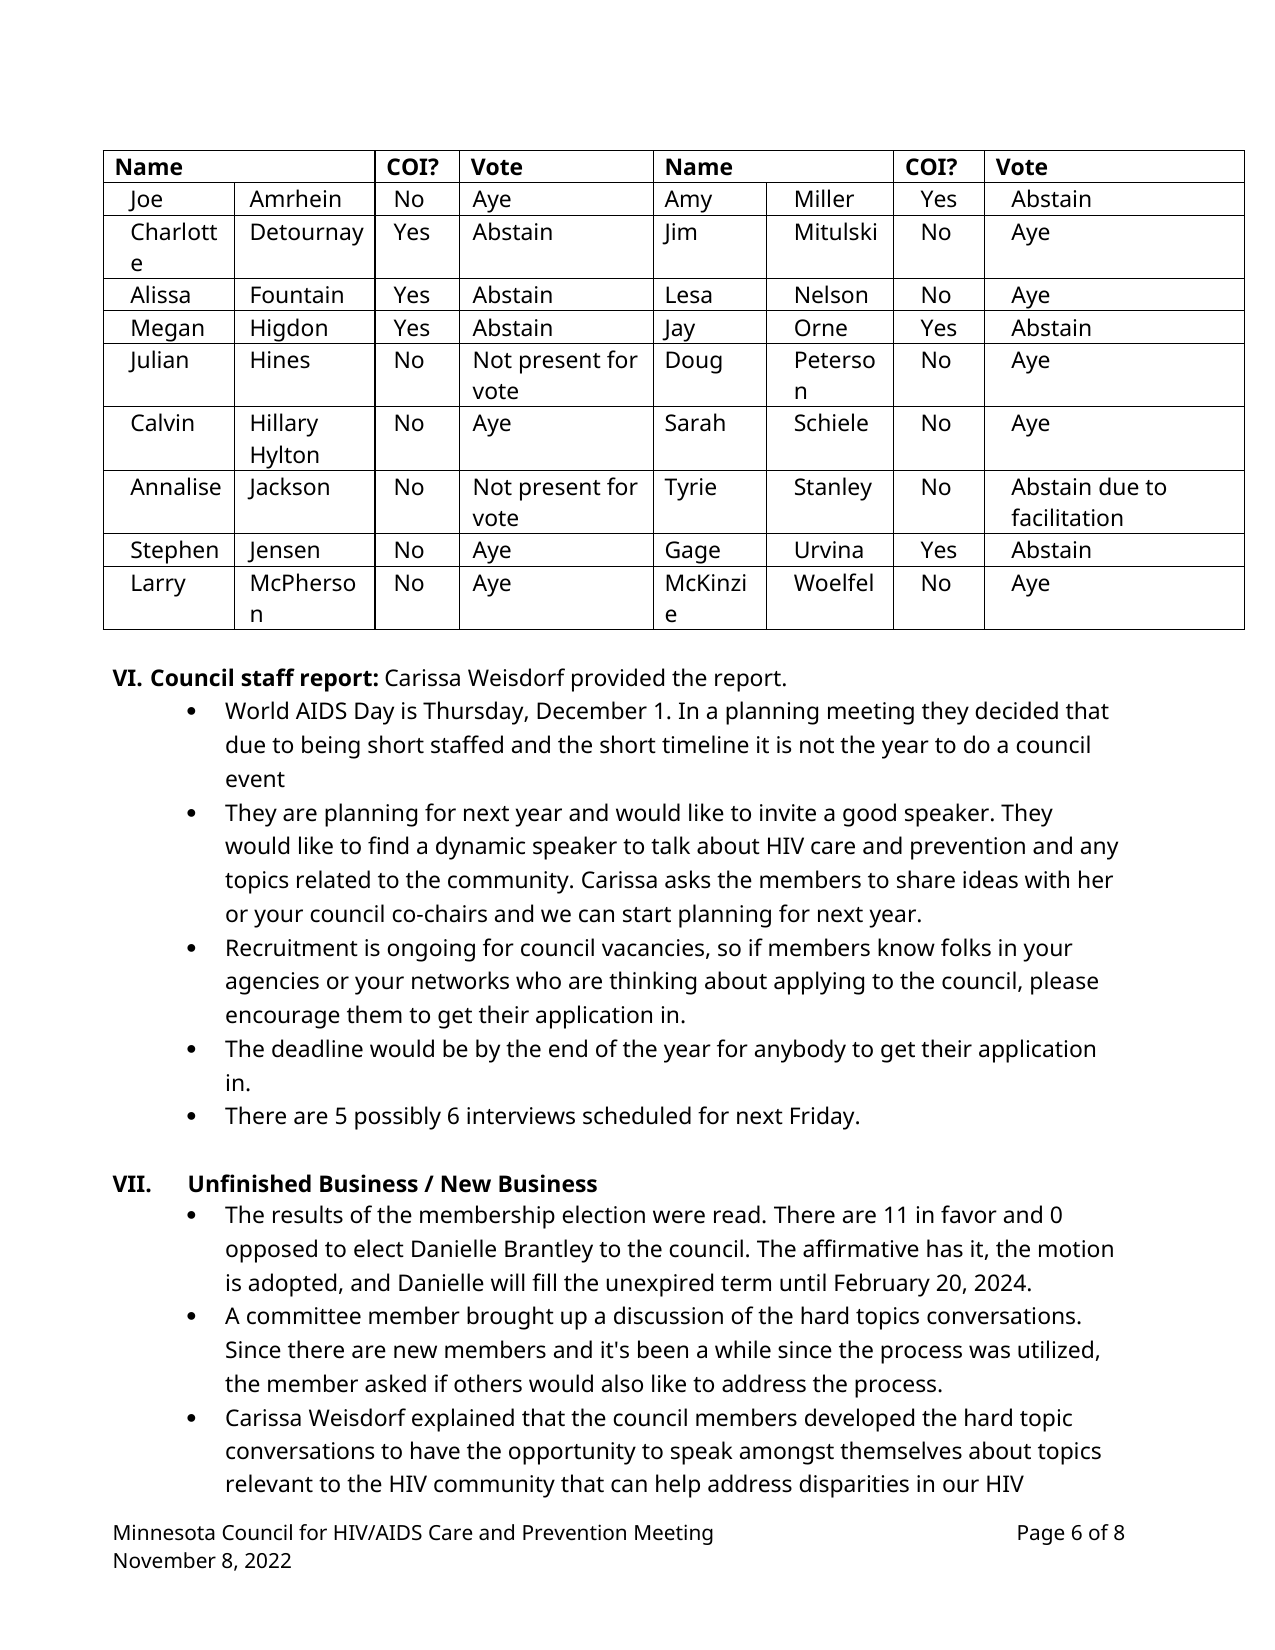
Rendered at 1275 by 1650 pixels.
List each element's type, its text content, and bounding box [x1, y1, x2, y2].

table_cell No [894, 344, 984, 406]
table_cell Aye [985, 279, 1244, 310]
table_cell Gage [654, 534, 766, 566]
table_cell No [376, 407, 459, 470]
table_cell Higdon [235, 311, 374, 343]
table_cell Urvina [767, 534, 893, 566]
table_cell Stanley [767, 471, 893, 533]
table_cell Yes [894, 311, 984, 343]
table_cell Larry [104, 567, 234, 629]
table_cell Miller [767, 183, 893, 214]
table_cell No [376, 567, 459, 629]
table_cell Yes [376, 216, 459, 278]
table_cell Woelfel [767, 567, 893, 629]
table_cell Doug [654, 344, 766, 406]
list The results of the membership election were read. There are 11 in favor and 0 opposed to elect Danielle Brantley to the council. The affirmative has it, the motion is adopted, and Danielle will fill the unexpired term until February 20, 2024. [187, 1199, 1125, 1298]
table_cell Yes [376, 311, 459, 343]
table_cell No [894, 216, 984, 278]
table_cell Megan [104, 311, 234, 343]
table_cell Aye [460, 567, 653, 629]
table_cell Aye [985, 407, 1244, 470]
table_cell Abstain [460, 279, 653, 310]
table_header COI? [376, 151, 459, 182]
list World AIDS Day is Thursday, December 1. In a planning meeting they decided that due to being short staffed and the short timeline it is not the year to do a council event [187, 695, 1125, 794]
table_cell McPherson [235, 567, 374, 629]
table_cell Not present for vote [460, 344, 653, 406]
table_cell No [376, 344, 459, 406]
list Council staff report: Carissa Weisdorf provided the report. [112, 661, 1125, 693]
table_cell Abstain [985, 534, 1244, 566]
list A committee member brought up a discussion of the hard topics conversations. Since there are new members and it's been a while since the process was utilized, the member asked if others would also like to address the process. [187, 1300, 1125, 1399]
table_cell Amy [654, 183, 766, 214]
table_cell Schiele [767, 407, 893, 470]
table_cell No [376, 534, 459, 566]
table_cell Aye [460, 407, 653, 470]
table_cell Abstain due to facilitation [985, 471, 1244, 533]
table_header Vote [985, 151, 1244, 182]
table_cell Hines [235, 344, 374, 406]
table_cell Tyrie [654, 471, 766, 533]
table_cell No [376, 471, 459, 533]
table_cell Lesa [654, 279, 766, 310]
table_cell Stephen [104, 534, 234, 566]
table_cell Abstain [985, 183, 1244, 214]
table_cell Orne [767, 311, 893, 343]
table_cell Aye [460, 183, 653, 214]
table_header Vote [460, 151, 653, 182]
table_cell No [376, 183, 459, 214]
table_cell No [894, 279, 984, 310]
table_cell Joe [104, 183, 234, 214]
table_cell Aye [460, 534, 653, 566]
table_cell Julian [104, 344, 234, 406]
list Unfinished Business / New Business [112, 1168, 1125, 1199]
table_cell Fountain [235, 279, 374, 310]
table_cell No [894, 567, 984, 629]
list There are 5 possibly 6 interviews scheduled for next Friday. [187, 1100, 1125, 1131]
table_cell Jay [654, 311, 766, 343]
table_cell Sarah [654, 407, 766, 470]
table_cell Alissa [104, 279, 234, 310]
table_cell Abstain [460, 311, 653, 343]
table_header Name [654, 151, 893, 182]
table_cell Annalise [104, 471, 234, 533]
list They are planning for next year and would like to invite a good speaker. They would like to find a dynamic speaker to talk about HIV care and prevention and any topics related to the community. Carissa asks the members to share ideas with her or your council co-chairs and we can start planning for next year. [187, 796, 1125, 929]
table_cell Peterson [767, 344, 893, 406]
table_cell Yes [894, 183, 984, 214]
table_cell Nelson [767, 279, 893, 310]
table_cell Amrhein [235, 183, 374, 214]
list Recruitment is ongoing for council vacancies, so if members know folks in your agencies or your networks who are thinking about applying to the council, please encourage them to get their application in. [187, 931, 1125, 1030]
table_cell Detournay [235, 216, 374, 278]
table_cell No [894, 471, 984, 533]
table_cell Yes [376, 279, 459, 310]
table_cell Abstain [460, 216, 653, 278]
table_header COI? [894, 151, 984, 182]
table_cell Mitulski [767, 216, 893, 278]
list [187, 1401, 1125, 1499]
table_cell Calvin [104, 407, 234, 470]
table_cell Yes [894, 534, 984, 566]
table_cell Abstain [985, 311, 1244, 343]
table_cell Jackson [235, 471, 374, 533]
table_cell Not present for vote [460, 471, 653, 533]
table_cell Jim [654, 216, 766, 278]
table_cell McKinzie [654, 567, 766, 629]
table_cell Aye [985, 344, 1244, 406]
table_header Name [104, 151, 374, 182]
table_cell No [894, 407, 984, 470]
table_cell Hillary Hylton [235, 407, 374, 470]
list The deadline would be by the end of the year for anybody to get their application in. [187, 1033, 1125, 1098]
table_cell Aye [985, 216, 1244, 278]
table_cell Jensen [235, 534, 374, 566]
table_cell Aye [985, 567, 1244, 629]
table_cell Charlotte [104, 216, 234, 278]
